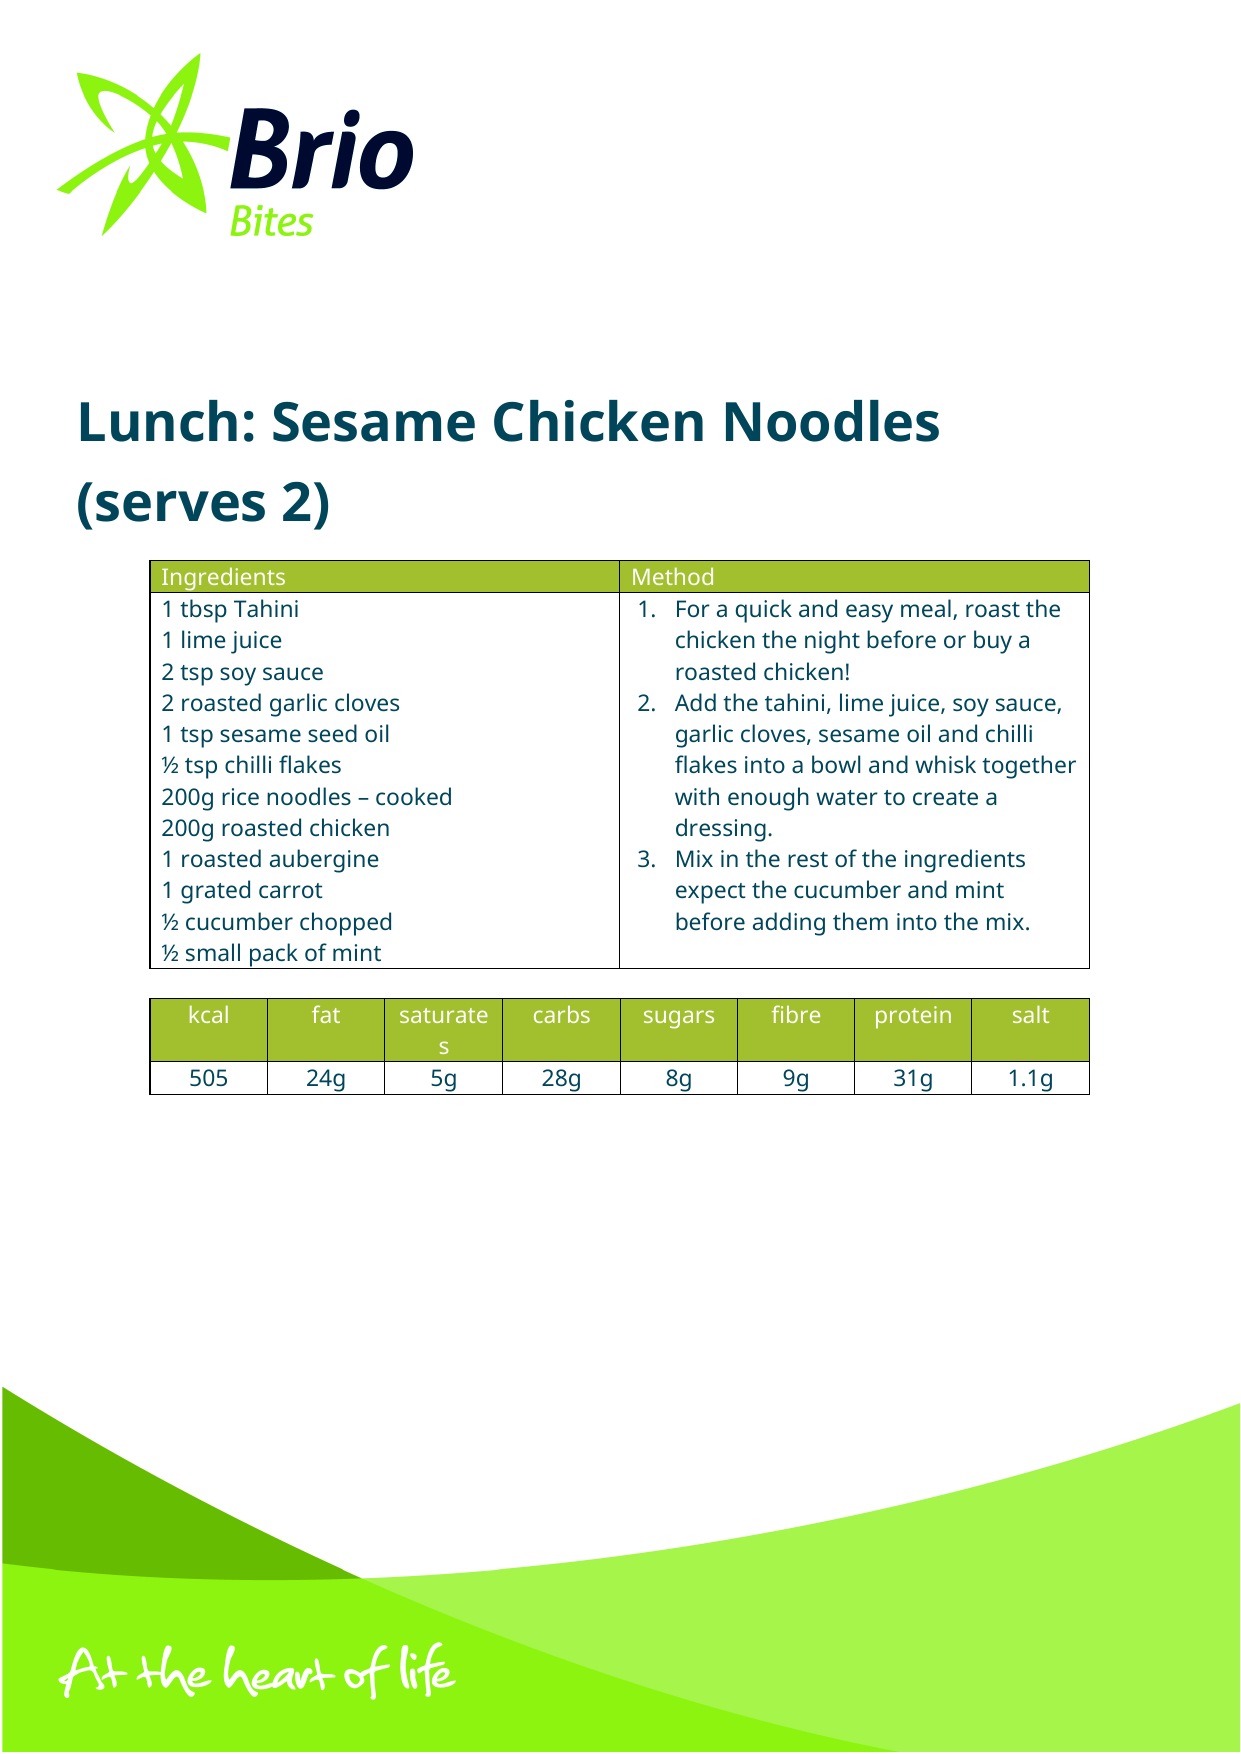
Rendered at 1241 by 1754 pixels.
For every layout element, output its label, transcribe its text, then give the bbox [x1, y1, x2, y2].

table_cell 8g [621, 1062, 737, 1093]
table_cell 9g [738, 1062, 854, 1093]
picture [2, 0, 1241, 288]
table_cell For a quick and easy meal, roast the chicken the night before or buy a roasted chicken! Add the tahini, lime juice, soy sauce, garlic cloves, sesame oil and chilli flakes into a bowl and whisk together with enough water to create a dressing. Mix in the rest of the ingredients expect the cucumber and mint before adding them into the mix. [620, 593, 1089, 968]
table_header fat [268, 999, 384, 1061]
table_cell 1 tbsp Tahini 1 lime juice 2 tsp soy sauce 2 roasted garlic cloves 1 tsp sesame seed oil ½ tsp chilli flakes 200g rice noodles – cooked 200g roasted chicken 1 roasted aubergine 1 grated carrot ½ cucumber chopped ½ small pack of mint [151, 593, 619, 968]
table_header Ingredients [151, 561, 619, 592]
table_header salt [972, 999, 1089, 1061]
table_cell 24g [268, 1062, 384, 1093]
table_header Method [620, 561, 1089, 592]
picture [2, 1387, 1241, 1752]
table_header sugars [621, 999, 737, 1061]
table_cell 1.1g [972, 1062, 1089, 1093]
table_cell 31g [855, 1062, 971, 1093]
table_cell 505 [151, 1062, 267, 1093]
table_header saturates [385, 999, 502, 1061]
table_cell 28g [503, 1062, 620, 1093]
table_header carbs [503, 999, 620, 1061]
table_header kcal [151, 999, 267, 1061]
table_header protein [855, 999, 971, 1061]
text Lunch: Sesame Chicken Noodles (serves 2) [76, 384, 1090, 537]
table_cell 5g [385, 1062, 502, 1093]
table_header fibre [738, 999, 854, 1061]
